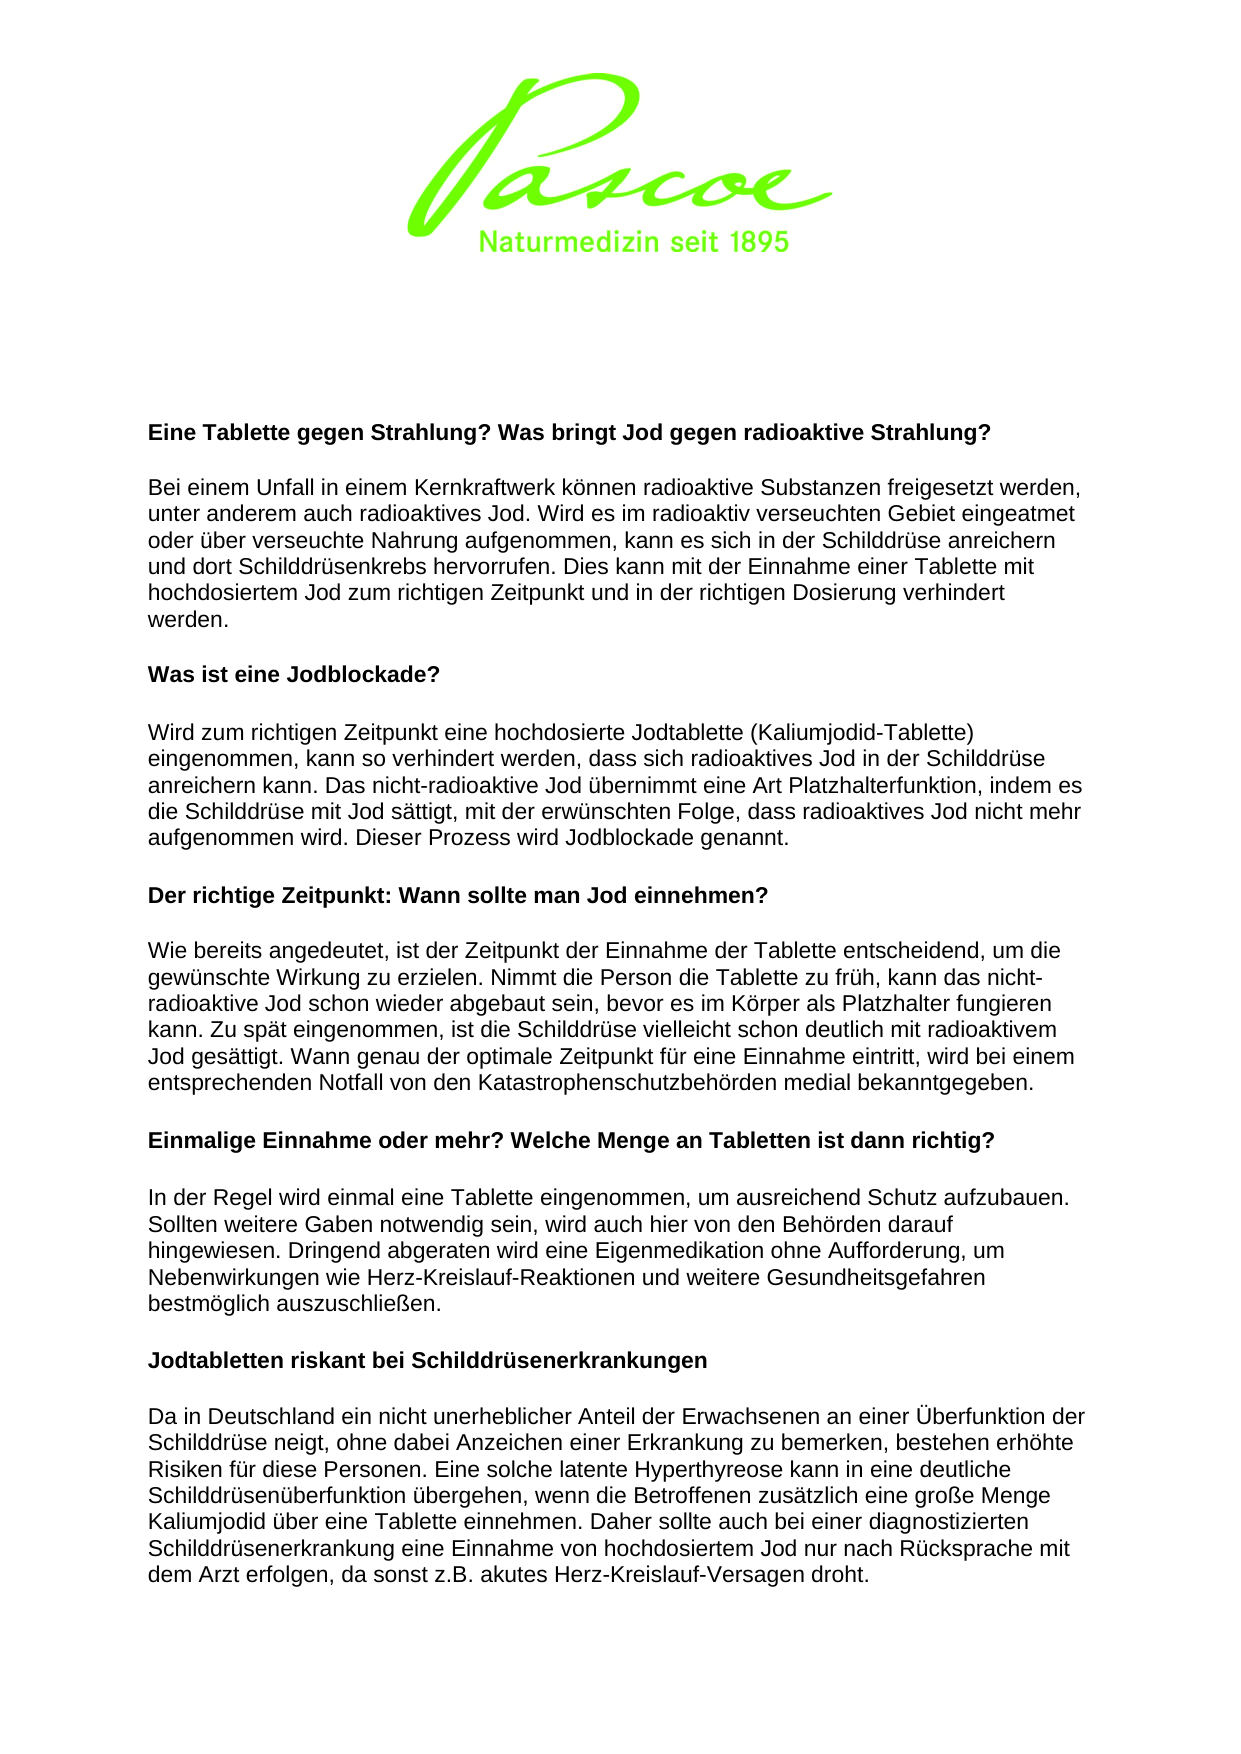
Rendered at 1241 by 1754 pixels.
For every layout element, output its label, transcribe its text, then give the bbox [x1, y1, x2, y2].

text Einmalige Einnahme oder mehr? Welche Menge an Tabletten ist dann richtig? [148, 1127, 1093, 1153]
picture [407, 73, 833, 252]
text Eine Tablette gegen Strahlung? Was bringt Jod gegen radioaktive Strahlung? [148, 418, 1093, 445]
text Da in Deutschland ein nicht unerheblicher Anteil der Erwachsenen an einer Überfunktion der Schilddrüse neigt, ohne dabei Anzeichen einer Erkrankung zu bemerken, bestehen erhöhte Risiken für diese Personen. Eine solche latente Hyperthyreose kann in eine deutliche Schilddrüsenüberfunktion übergehen, wenn die Betroffenen zusätzlich eine große Menge Kaliumjodid über eine Tablette einnehmen. Daher sollte auch bei einer diagnostizierten Schilddrüsenerkrankung eine Einnahme von hochdosiertem Jod nur nach Rücksprache mit dem Arzt erfolgen, da sonst z.B. akutes Herz-Kreislauf-Versagen droht. [148, 1403, 1093, 1587]
text Wie bereits angedeutet, ist der Zeitpunkt der Einnahme der Tablette entscheidend, um die gewünschte Wirkung zu erzielen. Nimmt die Person die Tablette zu früh, kann das nicht-radioaktive Jod schon wieder abgebaut sein, bevor es im Körper als Platzhalter fungieren kann. Zu spät eingenommen, ist die Schilddrüse vielleicht schon deutlich mit radioaktivem Jod gesättigt. Wann genau der optimale Zeitpunkt für eine Einnahme eintritt, wird bei einem entsprechenden Notfall von den Katastrophenschutzbehörden medial bekanntgegeben. [148, 937, 1093, 1096]
text Bei einem Unfall in einem Kernkraftwerk können radioaktive Substanzen freigesetzt werden, unter anderem auch radioaktives Jod. Wird es im radioaktiv verseuchten Gebiet eingeatmet oder über verseuchte Nahrung aufgenommen, kann es sich in der Schilddrüse anreichern und dort Schilddrüsenkrebs hervorrufen. Dies kann mit der Einnahme einer Tablette mit hochdosiertem Jod zum richtigen Zeitpunkt und in der richtigen Dosierung verhindert werden. [229, 474, 1093, 632]
text Der richtige Zeitpunkt: Wann sollte man Jod einnehmen? [148, 882, 1093, 908]
text In der Regel wird einmal eine Tablette eingenommen, um ausreichend Schutz aufzubauen. Sollten weitere Gaben notwendig sein, wird auch hier von den Behörden darauf hingewiesen. Dringend abgeraten wird eine Eigenmedikation ohne Aufforderung, um Nebenwirkungen wie Herz-Kreislauf-Reaktionen und weitere Gesundheitsgefahren bestmöglich auszuschließen. [148, 1184, 1093, 1316]
text Jodtabletten riskant bei Schilddrüsenerkrankungen [148, 1347, 1093, 1374]
text Wird zum richtigen Zeitpunkt eine hochdosierte Jodtablette (Kaliumjodid-Tablette) eingenommen, kann so verhindert werden, dass sich radioaktives Jod in der Schilddrüse anreichern kann. Das nicht-radioaktive Jod übernimmt eine Art Platzhalterfunktion, indem es die Schilddrüse mit Jod sättigt, mit der erwünschten Folge, dass radioaktives Jod nicht mehr aufgenommen wird. Dieser Prozess wird Jodblockade genannt. [148, 719, 1093, 851]
text Was ist eine Jodblockade? [148, 661, 1093, 688]
